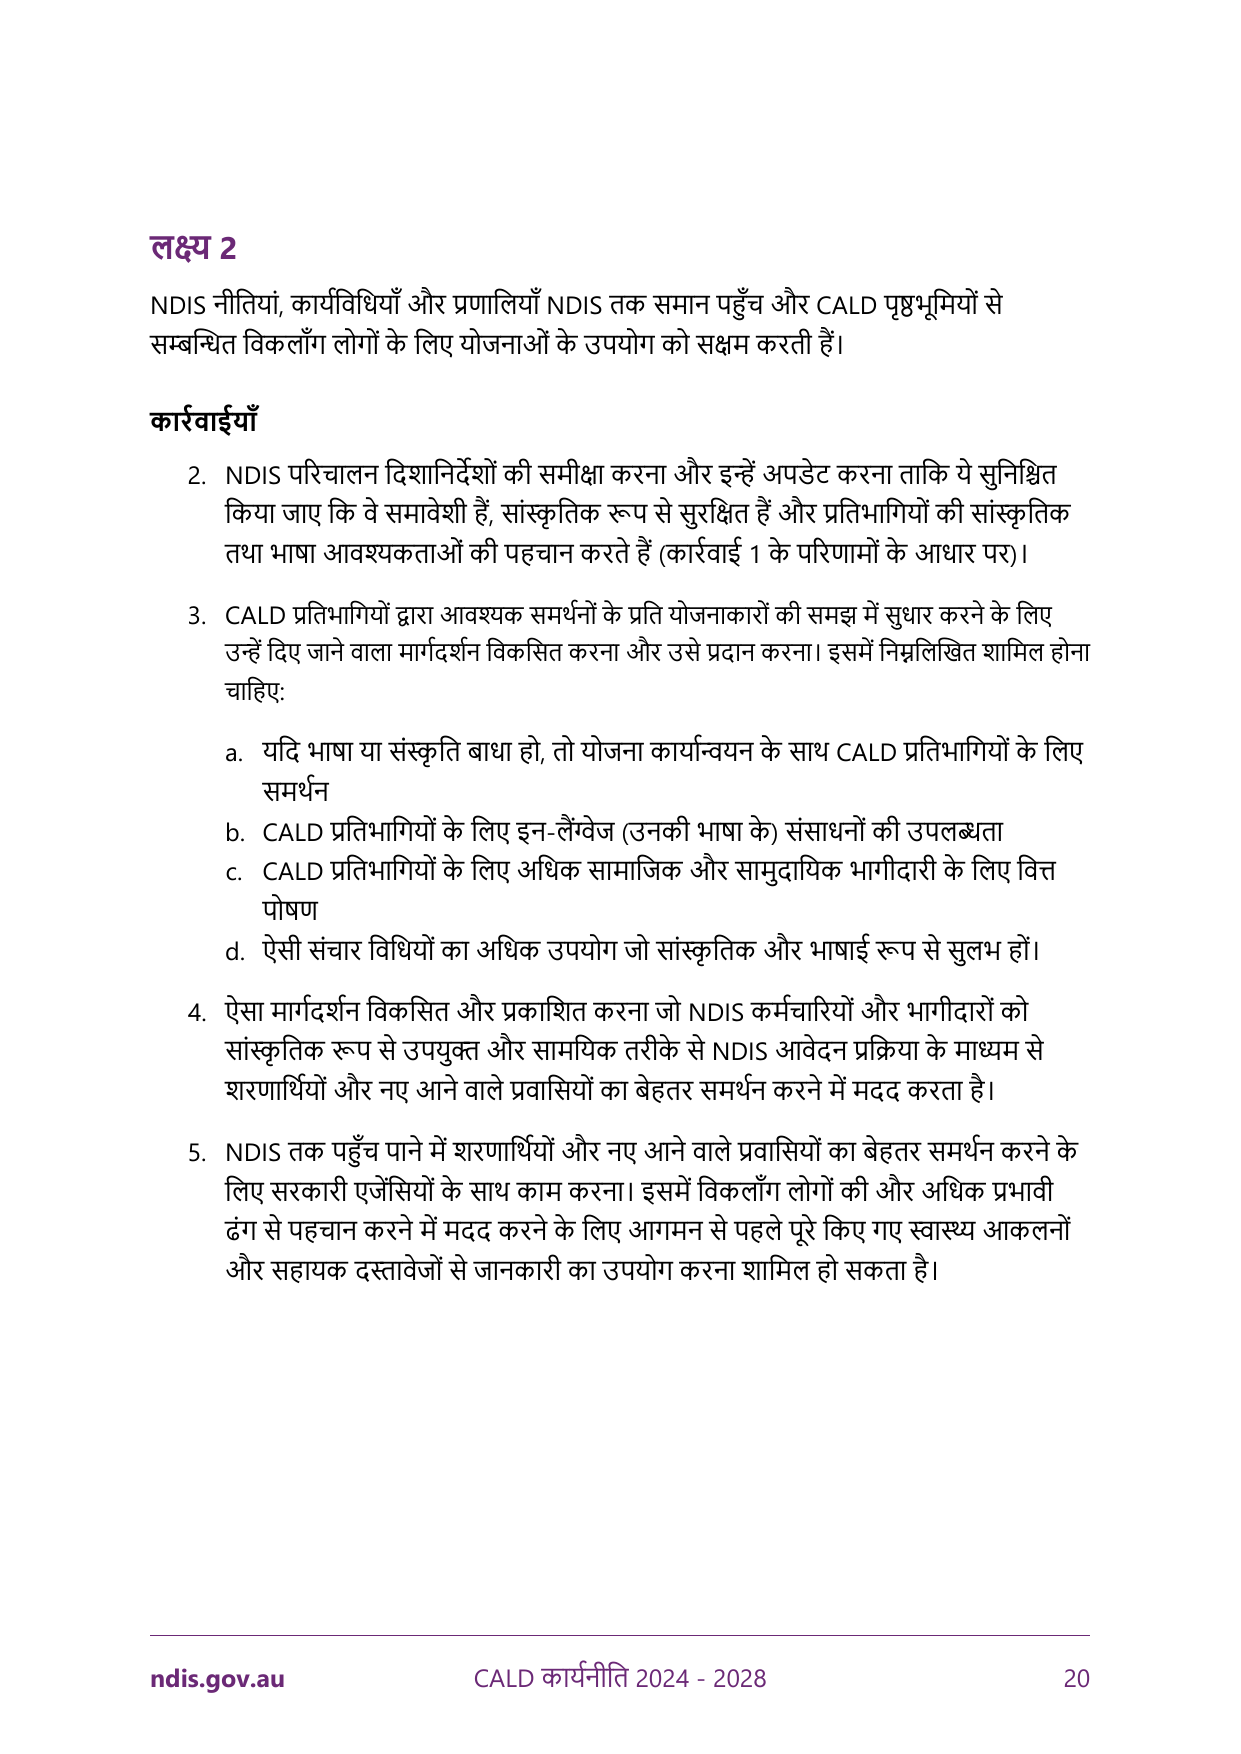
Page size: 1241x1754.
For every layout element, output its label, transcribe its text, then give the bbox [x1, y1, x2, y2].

list ऐसी संचार विधियों का अधिक उपयोग जो सांस्कृतिक और भाषाई रूप से सुलभ हों। [225, 933, 1090, 967]
list CALD प्रतिभागियों के लिए अधिक सामाजिक और सामुदायिक भागीदारी के लिए वित्त पोषण [225, 854, 1090, 927]
text NDIS नीतियां, कार्यविधियाँ और प्रणालियाँ NDIS तक समान पहुँच और CALD पृष्ठभूमियों से सम्बन्धित विकलाँग लोगों के लिए योजनाओं के उपयोग को सक्षम करती हैं। [150, 288, 1090, 361]
list यदि भाषा या संस्कृति बाधा हो, तो योजना कार्यान्वयन के साथ CALD प्रतिभागियों के लिए समर्थन [225, 734, 1090, 807]
list CALD प्रतिभागियों द्वारा आवश्यक समर्थनों के प्रति योजनाकारों की समझ में सुधार करने के लिए उन्हें दिए जाने वाला मार्गदर्शन विकसित करना और उसे प्रदान करना। इसमें निम्नलिखित शामिल होना चाहिए: [187, 597, 1090, 707]
subtitle कार्रवाईयाँ [150, 405, 1090, 438]
list NDIS तक पहुँच पाने में शरणार्थियों और नए आने वाले प्रवासियों का बेहतर समर्थन करने के लिए सरकारी एजेंसियों के साथ काम करना। इसमें विकलाँग लोगों की और अधिक प्रभावी ढंग से पहचान करने में मदद करने के लिए आगमन से पहले पूरे किए गए स्वास्थ्य आकलनों और सहायक दस्तावेजों से जानकारी का उपयोग करना शामिल हो सकता है। [187, 1134, 1090, 1287]
list CALD प्रतिभागियों के लिए इन-लैंग्वेज (उनकी भाषा के) संसाधनों की उपलब्धता [225, 814, 1090, 847]
list NDIS परिचालन दिशानिर्देशों की समीक्षा करना और इन्हें अपडेट करना ताकि ये सुनिश्चित किया जाए कि वे समावेशी हैं, सांस्कृतिक रूप से सुरक्षित हैं और प्रतिभागियों की सांस्कृतिक तथा भाषा आवश्यकताओं की पहचान करते हैं (कार्रवाई 1 के परिणामों के आधार पर)। [187, 457, 1090, 570]
list ऐसा मार्गदर्शन विकसित और प्रकाशित करना जो NDIS कर्मचारियों और भागीदारों को सांस्कृतिक रूप से उपयुक्त और सामयिक तरीके से NDIS आवेदन प्रक्रिया के माध्यम से शरणार्थियों और नए आने वाले प्रवासियों का बेहतर समर्थन करने में मदद करता है। [188, 994, 1090, 1107]
subtitle लक्ष्य 2 [150, 226, 1090, 267]
